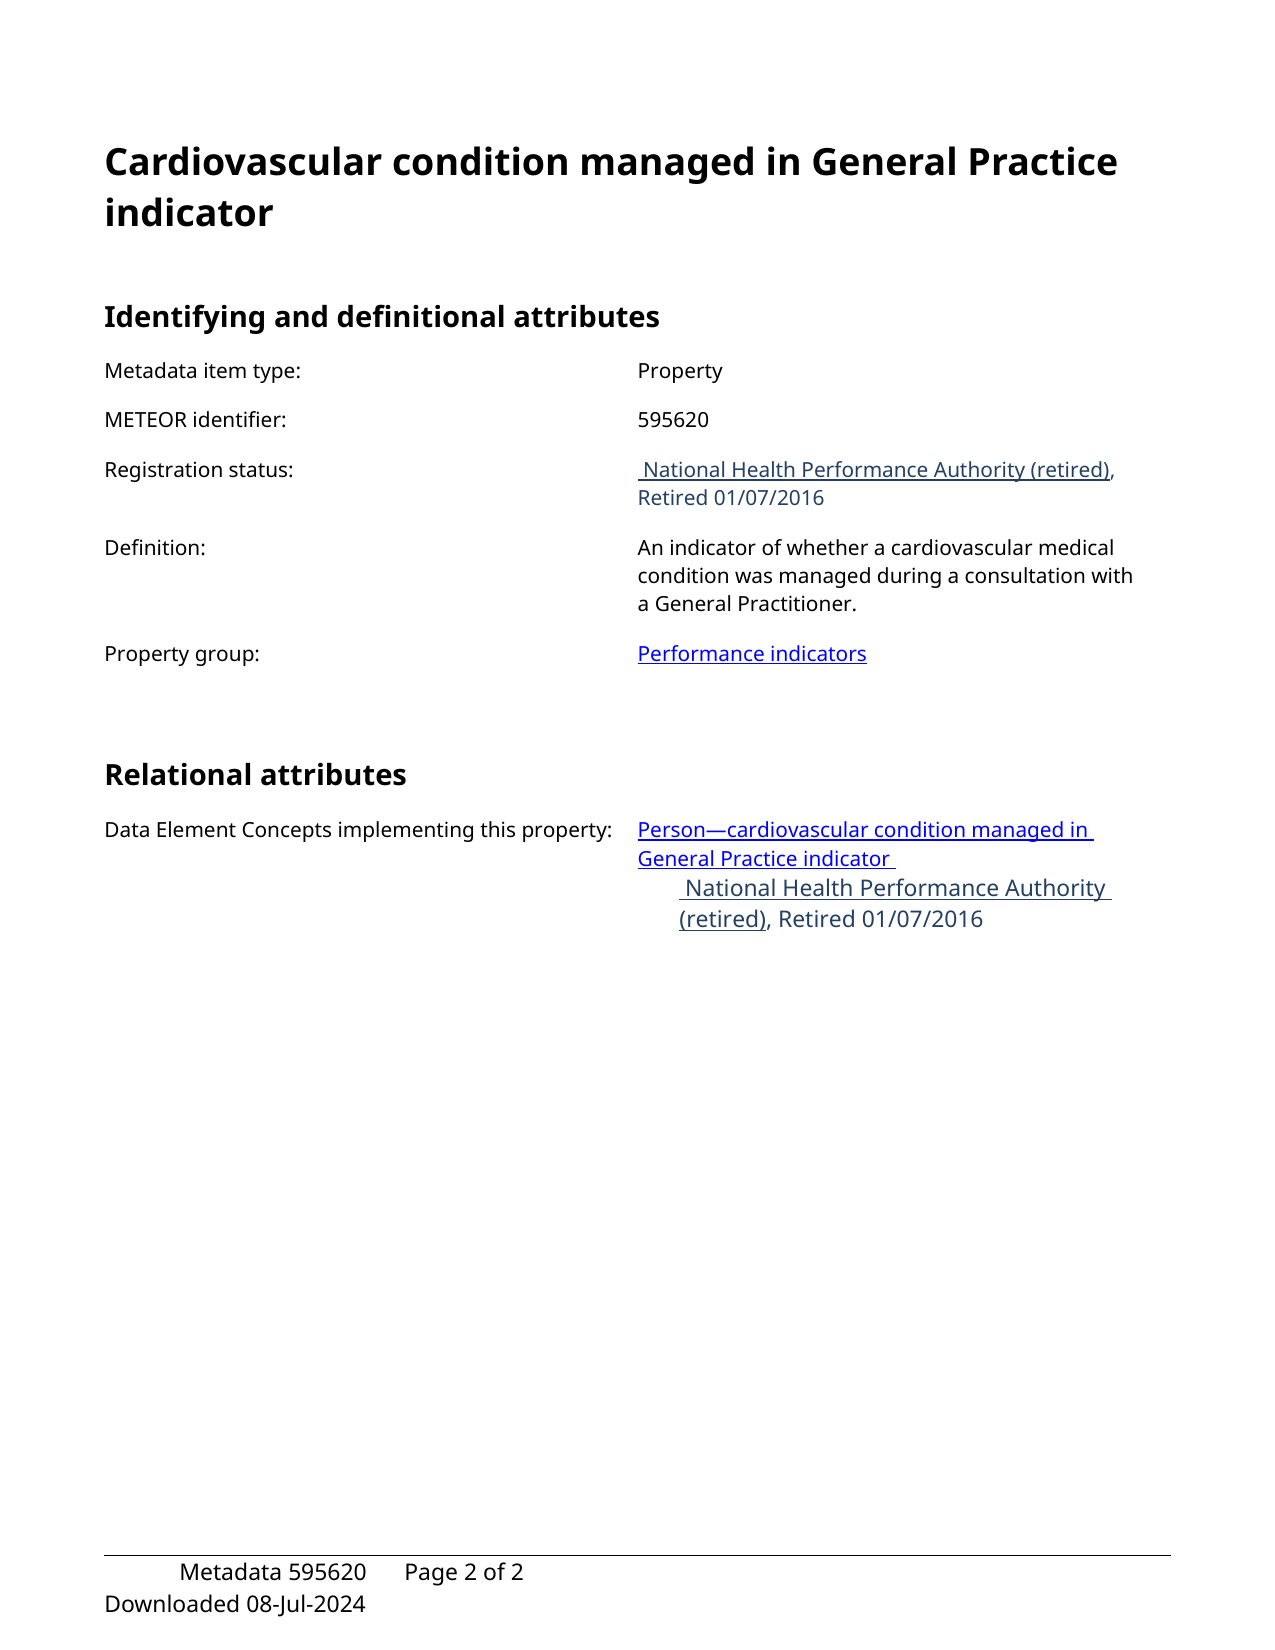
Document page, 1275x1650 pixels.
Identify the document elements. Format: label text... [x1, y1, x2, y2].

table_cell Performance indicators [626, 628, 1159, 678]
table_cell Property group: [93, 628, 626, 678]
table_cell Property [626, 346, 1159, 395]
table_cell Definition: [93, 522, 626, 628]
table_cell METEOR identifier: [93, 395, 626, 444]
table_cell Registration status: [93, 445, 626, 522]
subtitle Cardiovascular condition managed in General Practice indicator [104, 135, 1171, 237]
table_header Identifying and definitional attributes [93, 250, 1159, 346]
table_cell An indicator of whether a cardiovascular medical condition was managed during a consultation with a General Practitioner. [626, 522, 1159, 628]
table_cell Person—cardiovascular condition managed in General Practice indicator National Health Performance Authority (retired), Retired 01/07/2016 [626, 805, 1159, 1002]
table_cell Data Element Concepts implementing this property: [93, 805, 626, 1002]
table_cell National Health Performance Authority (retired), Retired 01/07/2016 [626, 445, 1159, 522]
table_cell 595620 [626, 395, 1159, 444]
table_header Relational attributes [93, 709, 1159, 805]
table_cell Metadata item type: [93, 346, 626, 395]
